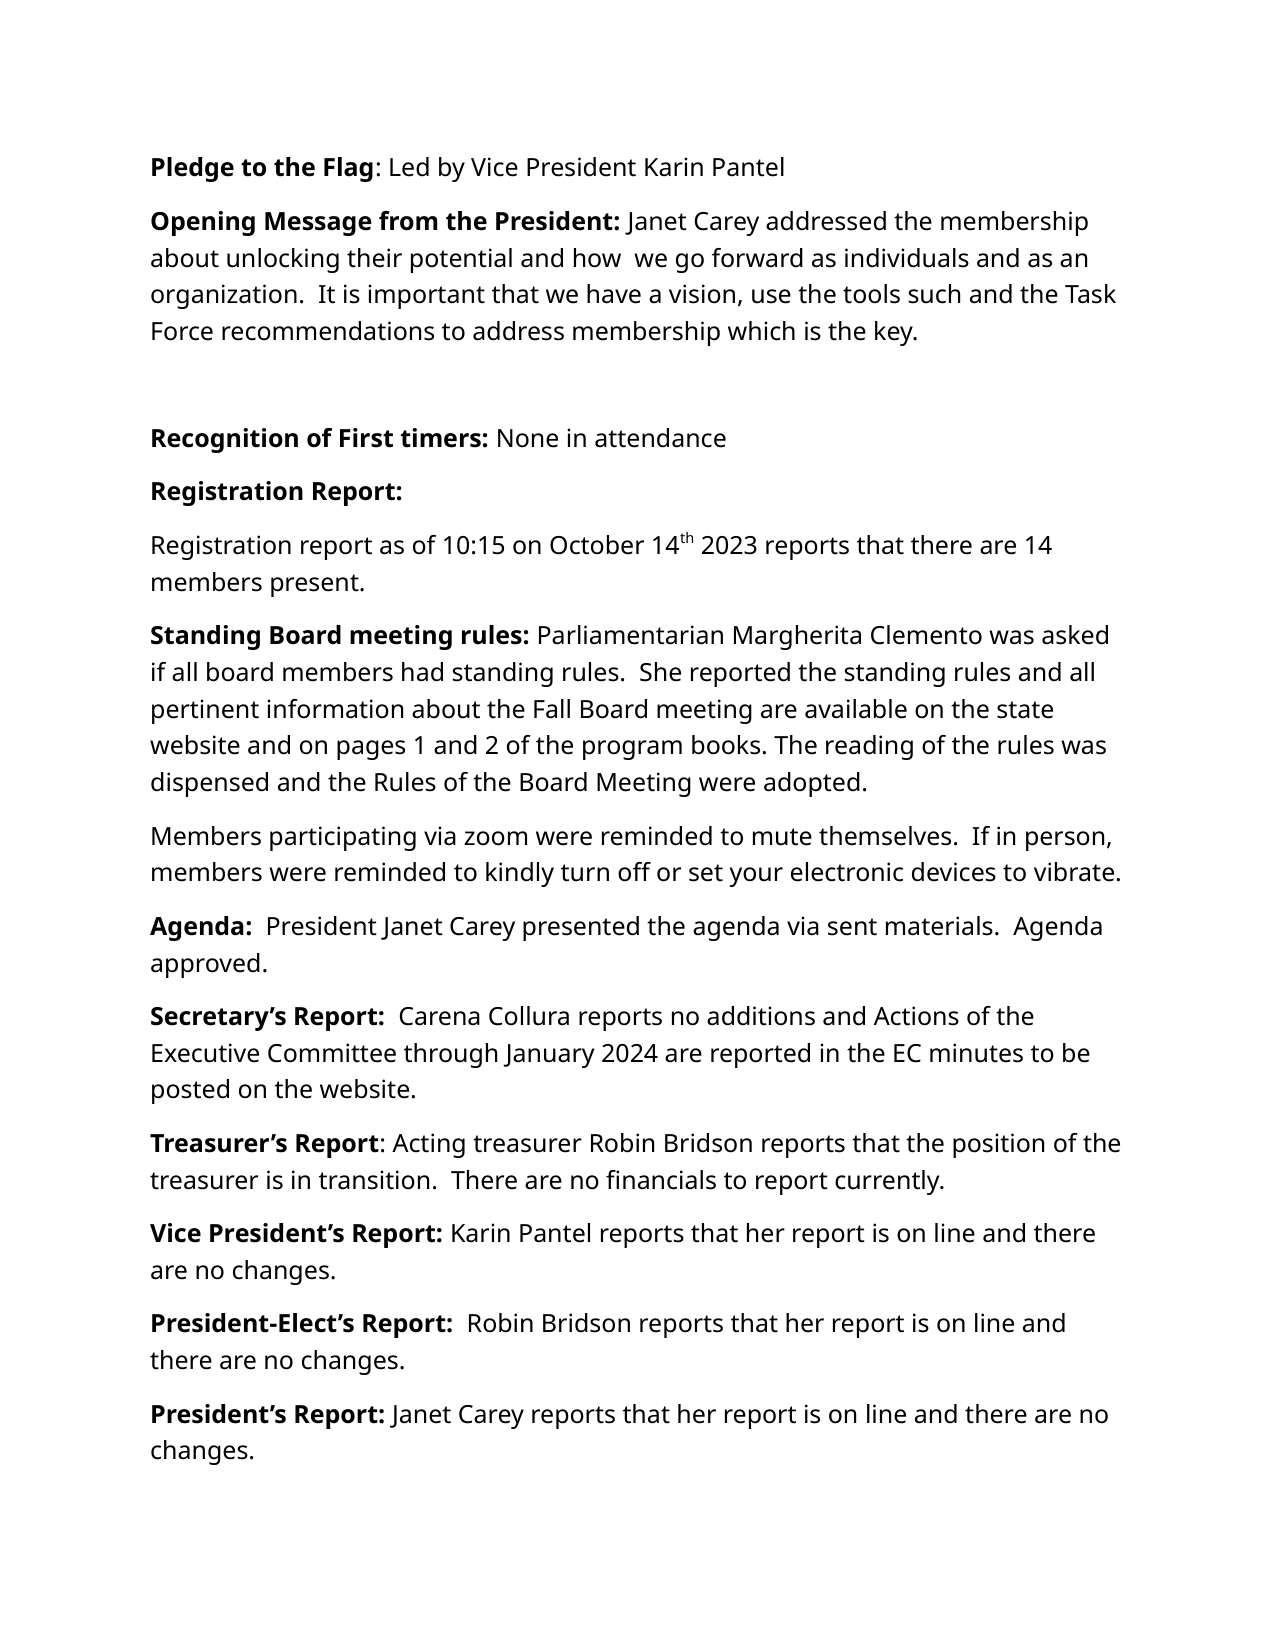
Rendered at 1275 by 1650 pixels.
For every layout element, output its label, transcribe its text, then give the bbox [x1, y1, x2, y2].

text President-Elect’s Report: Robin Bridson reports that her report is on line and there are no changes. [150, 1306, 1125, 1377]
text Secretary’s Report: Carena Collura reports no additions and Actions of the Executive Committee through January 2024 are reported in the EC minutes to be posted on the website. [150, 999, 1125, 1106]
text Standing Board meeting rules: Parliamentarian Margherita Clemento was asked if all board members had standing rules. She reported the standing rules and all pertinent information about the Fall Board meeting are available on the state website and on pages 1 and 2 of the program books. The reading of the rules was dispensed and the Rules of the Board Meeting were adopted. [150, 618, 1125, 799]
text Recognition of First timers: None in attendance [150, 421, 1125, 455]
text Opening Message from the President: Janet Carey addressed the membership about unlocking their potential and how we go forward as individuals and as an organization. It is important that we have a vision, use the tools such and the Task Force recommendations to address membership which is the key. [150, 203, 1125, 348]
text Members participating via zoom were reminded to mute themselves. If in person, members were reminded to kindly turn off or set your electronic devices to vibrate. [150, 818, 1125, 889]
text Treasurer’s Report: Acting treasurer Robin Bridson reports that the position of the treasurer is in transition. There are no financials to report currently. [150, 1126, 1125, 1196]
text Registration report as of 10:15 on October 14th 2023 reports that there are 14 members present. [150, 527, 1125, 598]
text Pledge to the Flag: Led by Vice President Karin Pantel [150, 150, 1125, 184]
text Vice President’s Report: Karin Pantel reports that her report is on line and there are no changes. [150, 1216, 1125, 1287]
text Agenda: President Janet Carey presented the agenda via sent materials. Agenda approved. [150, 908, 1125, 979]
text President’s Report: Janet Carey reports that her report is on line and there are no changes. [150, 1396, 1125, 1467]
text Registration Report: [150, 474, 1125, 508]
